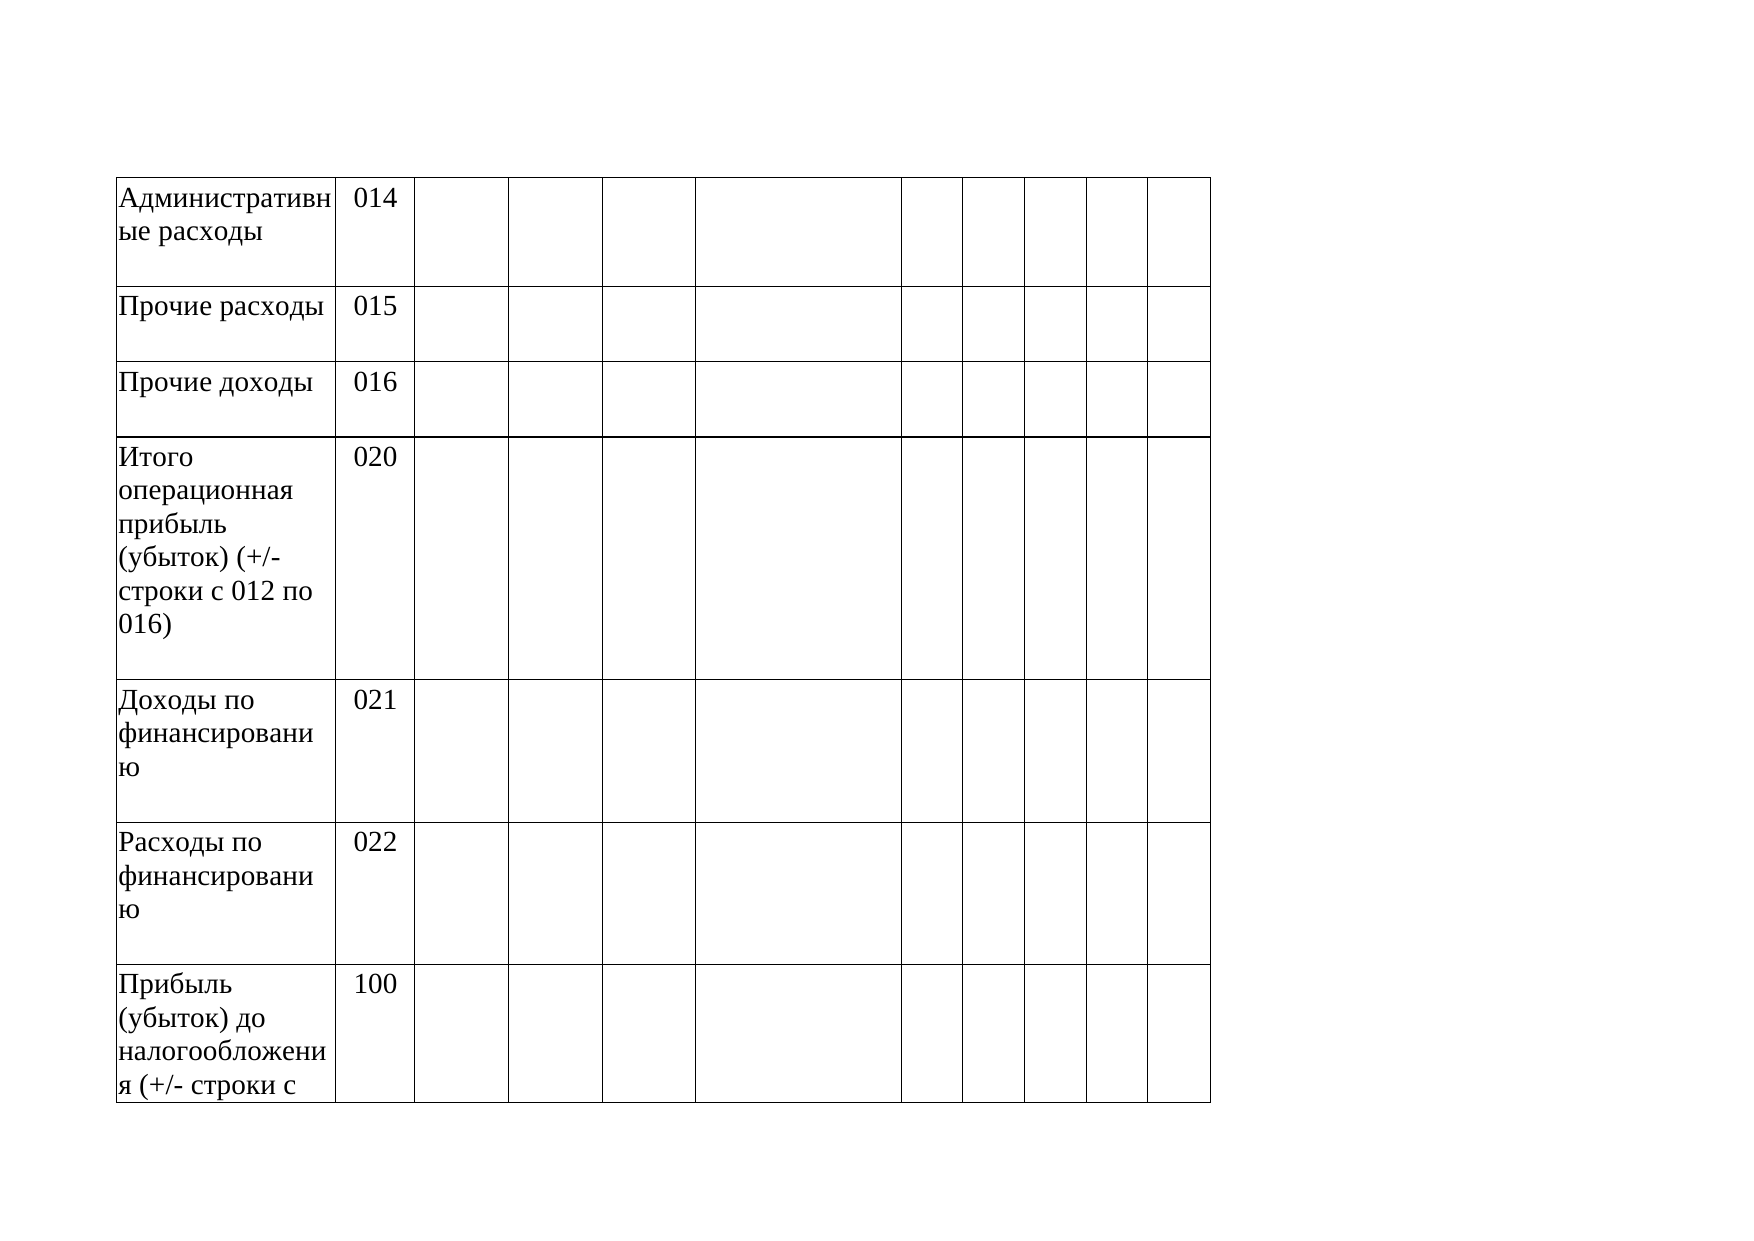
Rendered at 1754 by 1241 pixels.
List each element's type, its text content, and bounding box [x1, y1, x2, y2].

table_cell [1025, 823, 1086, 964]
table_cell [603, 823, 695, 964]
table_cell [509, 362, 602, 436]
table_cell [963, 965, 1024, 1102]
table_cell [1087, 287, 1147, 361]
table_cell [902, 438, 962, 679]
table_cell [902, 965, 962, 1102]
table_cell [1025, 965, 1086, 1102]
table_cell [1025, 362, 1086, 436]
table_cell [963, 438, 1024, 679]
table_cell [696, 438, 901, 679]
table_cell [1087, 680, 1147, 822]
table_cell [963, 680, 1024, 822]
table_cell [902, 287, 962, 361]
table_cell [902, 178, 962, 286]
table_cell [415, 287, 508, 361]
table_cell [696, 965, 901, 1102]
table_cell [603, 287, 695, 361]
table_cell [415, 680, 508, 822]
table_cell Итого операционная прибыль (убыток) (+/- строки с 012 по 016) [117, 438, 335, 679]
table_cell [603, 438, 695, 679]
table_cell [603, 680, 695, 822]
table_cell [509, 287, 602, 361]
table_cell [415, 362, 508, 436]
table_cell [603, 362, 695, 436]
table_cell 022 [336, 823, 414, 964]
table_cell [1148, 823, 1210, 964]
table_cell [696, 178, 901, 286]
table_cell [1025, 178, 1086, 286]
table_cell [696, 680, 901, 822]
table_cell Расходы по финансированию [117, 823, 335, 964]
table_cell [1087, 438, 1147, 679]
table_cell Прочие доходы [117, 362, 335, 436]
table_cell [415, 823, 508, 964]
table_cell [415, 438, 508, 679]
table_cell [963, 287, 1024, 361]
table_cell [1148, 178, 1210, 286]
table_cell [696, 823, 901, 964]
table_cell Прочие расходы [117, 287, 335, 361]
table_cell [117, 965, 335, 1102]
table_cell [1025, 438, 1086, 679]
table_cell [696, 287, 901, 361]
table_cell [1025, 680, 1086, 822]
table_cell Административные расходы [117, 178, 335, 286]
table_cell [696, 362, 901, 436]
table_cell [1025, 287, 1086, 361]
table_cell [1087, 362, 1147, 436]
table_cell 020 [336, 438, 414, 679]
table_cell [963, 178, 1024, 286]
table_cell 014 [336, 178, 414, 286]
table_cell [902, 823, 962, 964]
table_cell [902, 362, 962, 436]
table_cell [1148, 362, 1210, 436]
table_cell [963, 823, 1024, 964]
table_cell [415, 178, 508, 286]
table_cell 016 [336, 362, 414, 436]
table_cell [1087, 965, 1147, 1102]
table_cell [1087, 178, 1147, 286]
table_cell [1148, 438, 1210, 679]
table_cell [603, 178, 695, 286]
table_cell [603, 965, 695, 1102]
table_cell [509, 178, 602, 286]
table_cell 021 [336, 680, 414, 822]
table_cell [509, 438, 602, 679]
table_cell [415, 965, 508, 1102]
table_cell 015 [336, 287, 414, 361]
table_cell [963, 362, 1024, 436]
table_cell [1148, 680, 1210, 822]
table_cell [1148, 965, 1210, 1102]
table_cell [509, 965, 602, 1102]
table_cell 100 [336, 965, 414, 1102]
table_cell [509, 680, 602, 822]
table_cell [1148, 287, 1210, 361]
table_cell [1087, 823, 1147, 964]
table_cell Доходы по финансированию [117, 680, 335, 822]
table_cell [509, 823, 602, 964]
table_cell [902, 680, 962, 822]
